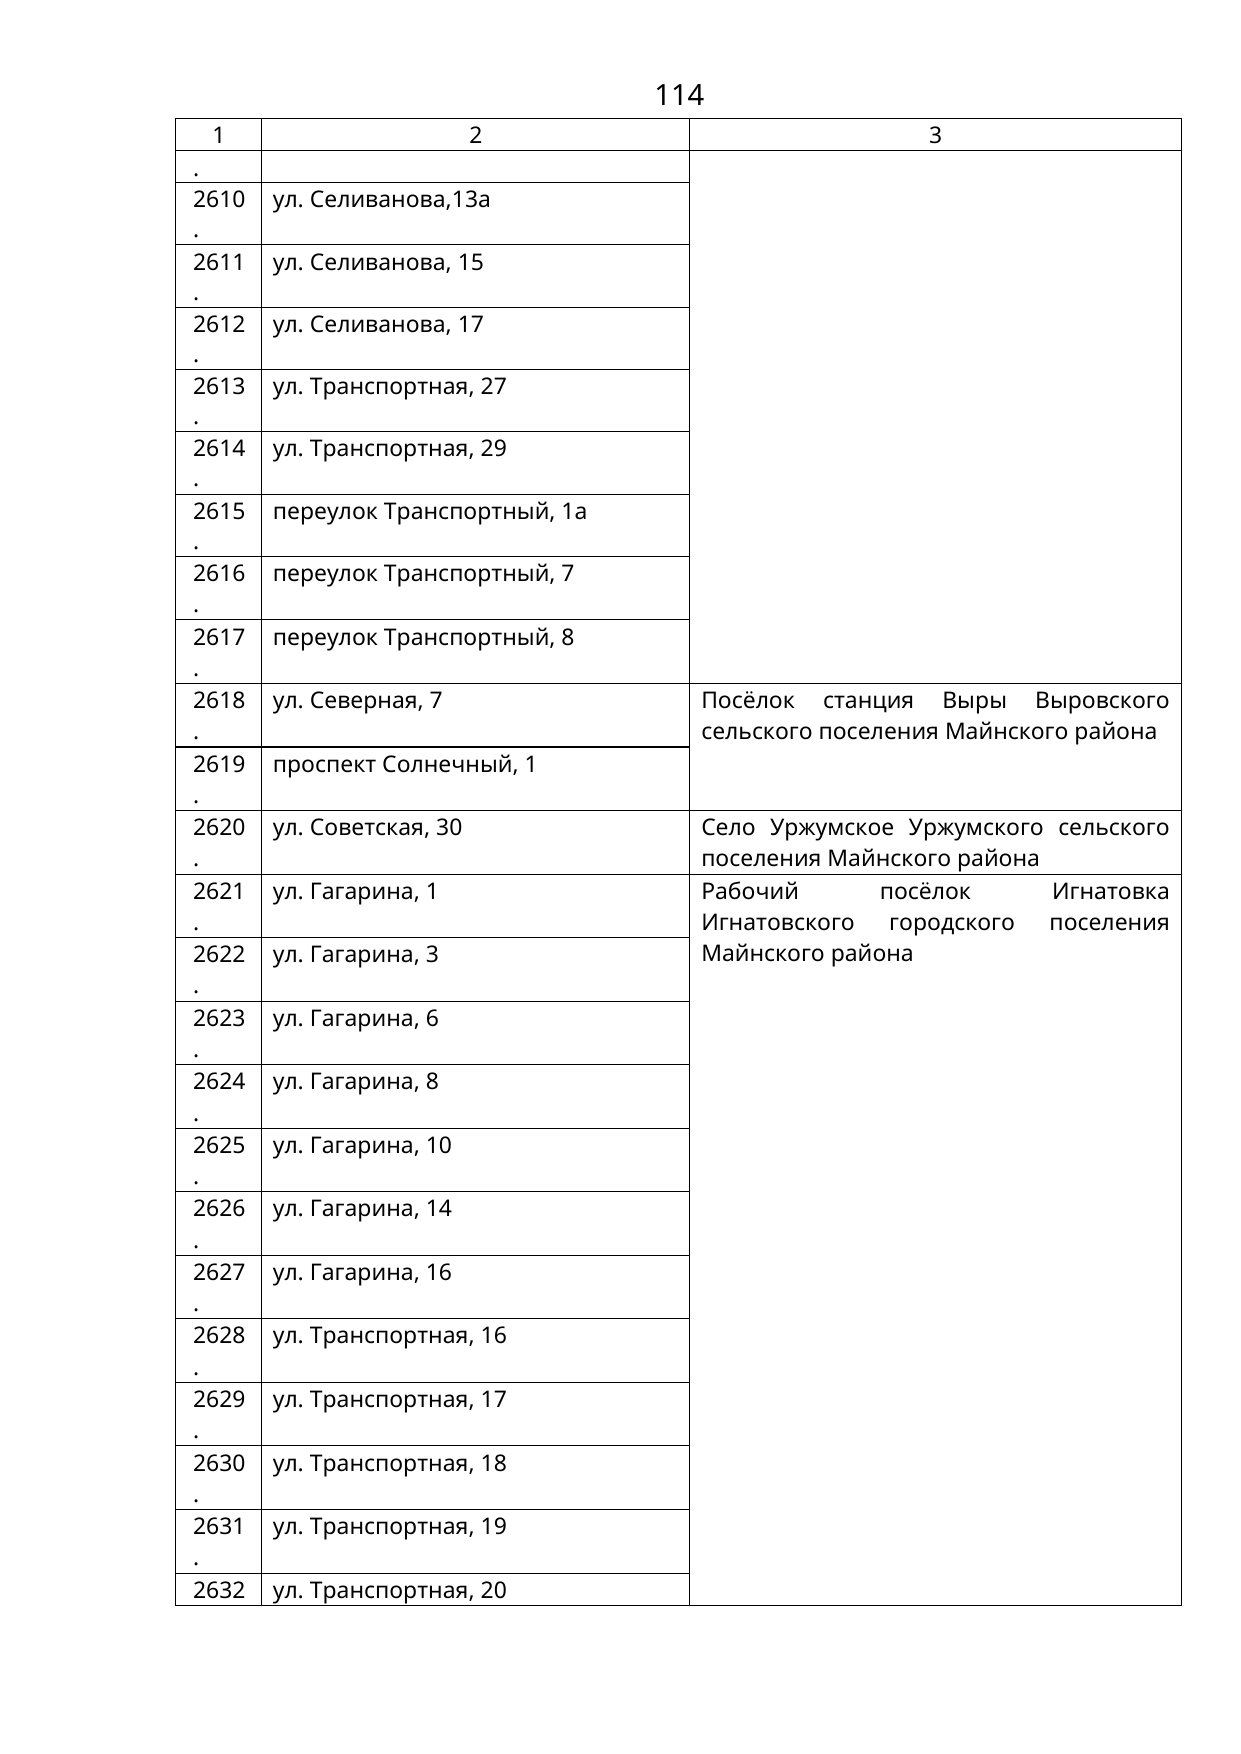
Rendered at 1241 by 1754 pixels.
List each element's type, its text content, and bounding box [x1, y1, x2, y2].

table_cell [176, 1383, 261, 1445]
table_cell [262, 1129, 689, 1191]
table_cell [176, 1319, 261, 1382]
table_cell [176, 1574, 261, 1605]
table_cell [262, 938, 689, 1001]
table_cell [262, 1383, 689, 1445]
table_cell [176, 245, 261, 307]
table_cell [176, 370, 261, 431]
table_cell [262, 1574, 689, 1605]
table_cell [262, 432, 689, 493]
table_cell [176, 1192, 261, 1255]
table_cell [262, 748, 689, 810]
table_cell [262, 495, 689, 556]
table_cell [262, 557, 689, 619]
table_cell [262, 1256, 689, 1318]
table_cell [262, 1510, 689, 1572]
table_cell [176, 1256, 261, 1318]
table_header 1 [176, 119, 261, 150]
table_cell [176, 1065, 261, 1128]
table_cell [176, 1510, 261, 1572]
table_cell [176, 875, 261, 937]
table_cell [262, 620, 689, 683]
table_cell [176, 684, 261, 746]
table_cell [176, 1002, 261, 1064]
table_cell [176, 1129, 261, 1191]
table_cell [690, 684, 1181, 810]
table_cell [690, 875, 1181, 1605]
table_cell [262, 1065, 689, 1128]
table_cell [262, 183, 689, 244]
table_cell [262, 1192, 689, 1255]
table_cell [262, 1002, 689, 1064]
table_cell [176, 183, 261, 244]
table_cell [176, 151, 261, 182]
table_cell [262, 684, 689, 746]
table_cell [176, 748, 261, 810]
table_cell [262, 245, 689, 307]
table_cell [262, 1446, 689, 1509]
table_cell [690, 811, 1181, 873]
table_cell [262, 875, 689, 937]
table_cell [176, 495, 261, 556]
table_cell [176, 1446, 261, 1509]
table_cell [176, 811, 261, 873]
table_header 2 [262, 119, 689, 150]
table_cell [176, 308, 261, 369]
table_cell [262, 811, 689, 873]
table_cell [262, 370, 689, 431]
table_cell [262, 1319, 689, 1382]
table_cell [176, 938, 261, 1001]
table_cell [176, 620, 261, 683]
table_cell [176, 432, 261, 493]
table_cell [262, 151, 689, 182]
table_header 3 [690, 119, 1181, 150]
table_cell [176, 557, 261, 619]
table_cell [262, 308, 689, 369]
